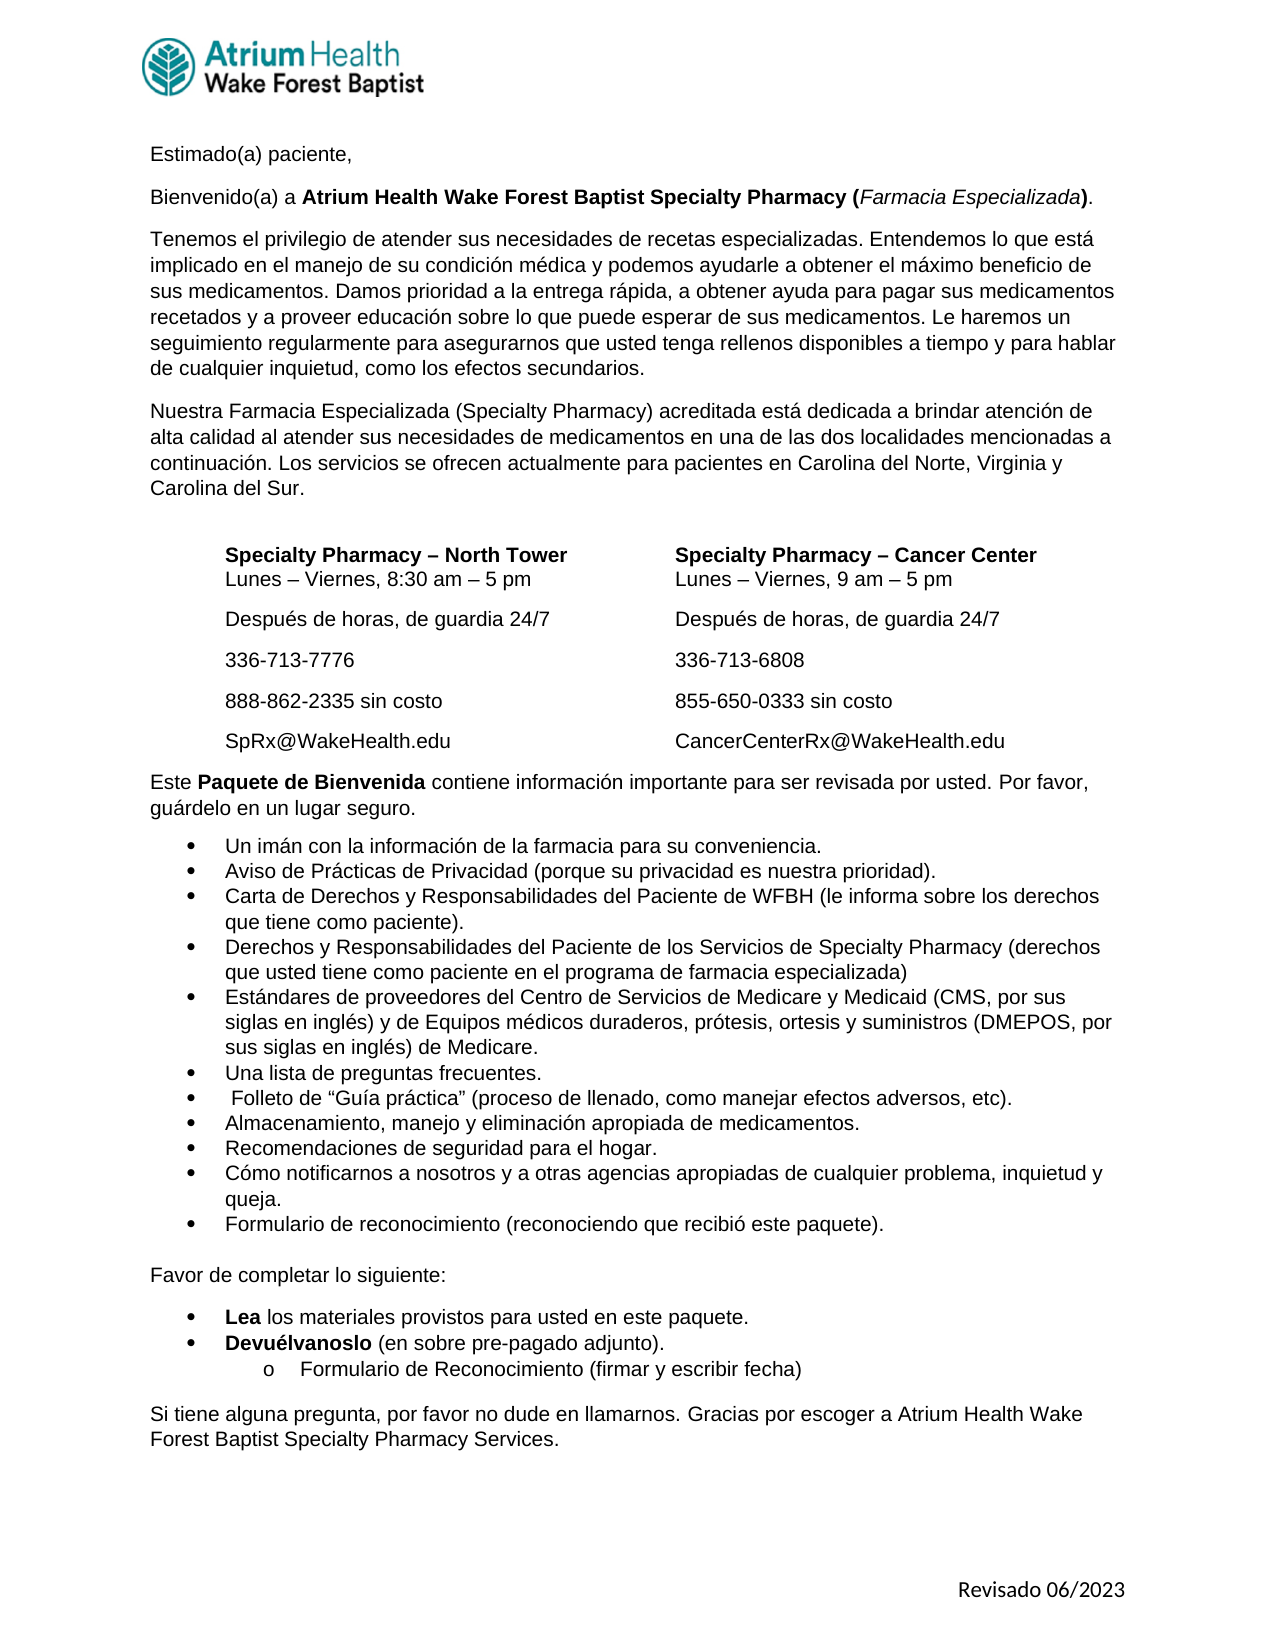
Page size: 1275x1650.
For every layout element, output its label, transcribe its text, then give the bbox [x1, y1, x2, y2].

list Lea los materiales provistos para usted en este paquete. [187, 1305, 1125, 1329]
list Almacenamiento, manejo y eliminación apropiada de medicamentos. [187, 1111, 1125, 1135]
text Bienvenido(a) a Atrium Health Wake Forest Baptist Specialty Pharmacy (Farmacia Especializada). [150, 184, 1125, 208]
list Cómo notificarnos a nosotros y a otras agencias apropiadas de cualquier problema, inquietud y queja. [187, 1161, 1125, 1210]
list Carta de Derechos y Responsabilidades del Paciente de WFBH (le informa sobre los derechos que tiene como paciente). [187, 884, 1125, 933]
text Si tiene alguna pregunta, por favor no dude en llamarnos. Gracias por escoger a Atrium Health Wake Forest Baptist Specialty Pharmacy Services. [150, 1401, 1125, 1451]
list Un imán con la información de la farmacia para su conveniencia. [187, 834, 1125, 858]
list Devuélvanoslo (en sobre pre-pagado adjunto). [187, 1331, 1125, 1355]
text Estimado(a) paciente, [150, 142, 1125, 166]
text Lunes – Viernes, 8:30 am – 5 pm Lunes – Viernes, 9 am – 5 pm [150, 567, 1125, 591]
text 336-713-7776 336-713-6808 [150, 648, 1125, 672]
list Formulario de Reconocimiento (firmar y escribir fecha) [262, 1357, 1125, 1383]
text Nuestra Farmacia Especializada (Specialty Pharmacy) acreditada está dedicada a brindar atención de alta calidad al atender sus necesidades de medicamentos en una de las dos localidades mencionadas a continuación. Los servicios se ofrecen actualmente para pacientes en Carolina del Norte, Virginia y Carolina del Sur. [150, 399, 1125, 500]
text Después de horas, de guardia 24/7 Después de horas, de guardia 24/7 [150, 607, 1125, 631]
text Favor de completar lo siguiente: [150, 1262, 1125, 1286]
list Derechos y Responsabilidades del Paciente de los Servicios de Specialty Pharmacy (derechos que usted tiene como paciente en el programa de farmacia especializada) [187, 934, 1125, 984]
list Folleto de “Guía práctica” (proceso de llenado, como manejar efectos adversos, etc). [187, 1086, 1125, 1109]
text Tenemos el privilegio de atender sus necesidades de recetas especializadas. Entendemos lo que está implicado en el manejo de su condición médica y podemos ayudarle a obtener el máximo beneficio de sus medicamentos. Damos prioridad a la entrega rápida, a obtener ayuda para pagar sus medicamentos recetados y a proveer educación sobre lo que puede esperar de sus medicamentos. Le haremos un seguimiento regularmente para asegurarnos que usted tenga rellenos disponibles a tiempo y para hablar de cualquier inquietud, como los efectos secundarios. [150, 227, 1125, 380]
text Specialty Pharmacy – North Tower Specialty Pharmacy – Cancer Center [150, 543, 1125, 567]
text 888-862-2335 sin costo 855-650-0333 sin costo [150, 688, 1125, 712]
text Este Paquete de Bienvenida contiene información importante para ser revisada por usted. Por favor, guárdelo en un lugar seguro. [150, 770, 1125, 819]
text SpRx@WakeHealth.edu CancerCenterRx@WakeHealth.edu [225, 729, 1125, 753]
list Una lista de preguntas frecuentes. [187, 1060, 1125, 1084]
list Aviso de Prácticas de Privacidad (porque su privacidad es nuestra prioridad). [187, 859, 1125, 883]
list Formulario de reconocimiento (reconociendo que recibió este paquete). [187, 1211, 1125, 1236]
list Estándares de proveedores del Centro de Servicios de Medicare y Medicaid (CMS, por sus siglas en inglés) y de Equipos médicos duraderos, prótesis, ortesis y suministros (DMEPOS, por sus siglas en inglés) de Medicare. [187, 985, 1125, 1059]
list Recomendaciones de seguridad para el hogar. [187, 1136, 1125, 1160]
picture [134, 23, 441, 102]
